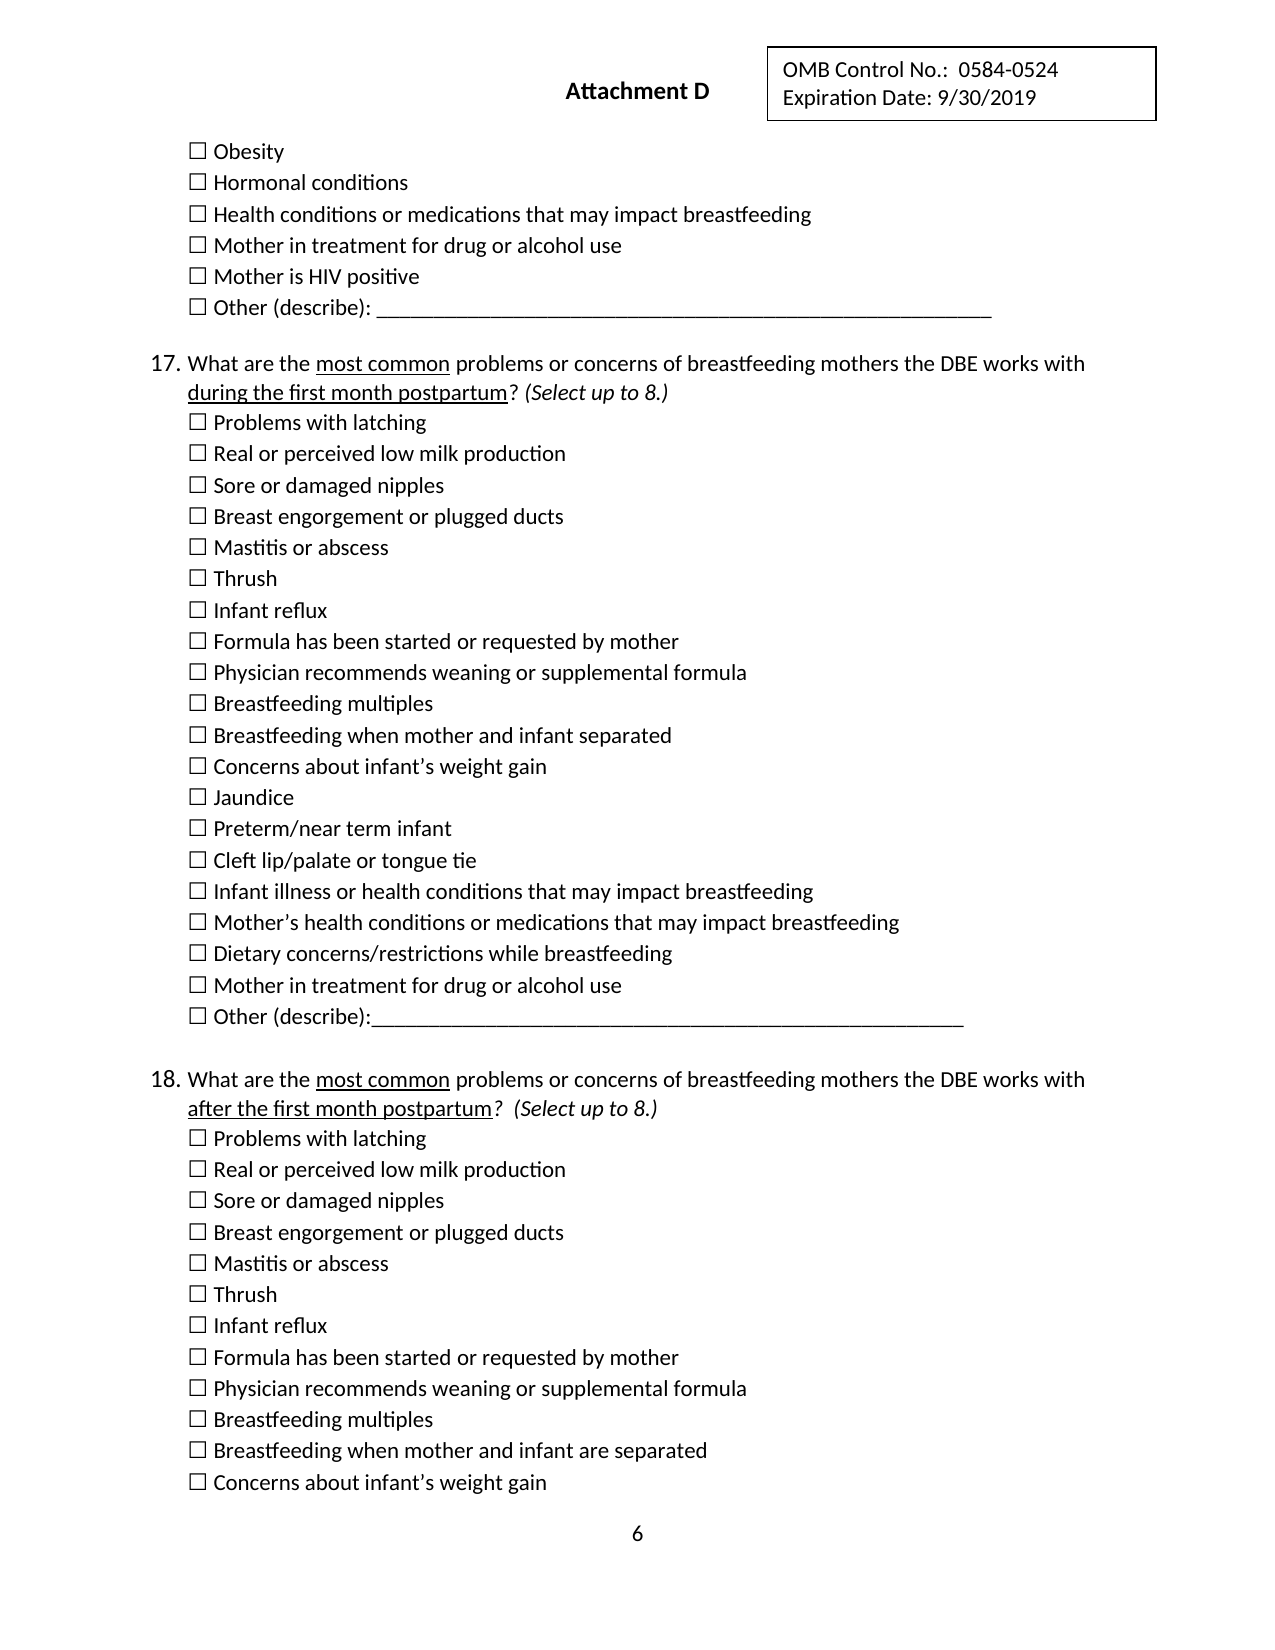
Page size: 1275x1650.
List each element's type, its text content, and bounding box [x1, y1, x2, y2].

text Health conditions or medications that may impact breastfeeding [187, 197, 1125, 229]
text Mother in treatment for drug or alcohol use [187, 229, 1125, 260]
text Real or perceived low milk production [187, 437, 1125, 468]
text Thrush [187, 1278, 1125, 1309]
text Breastfeeding when mother and infant are separated [187, 1434, 1125, 1466]
text Hormonal conditions [187, 166, 1125, 197]
text Physician recommends weaning or supplemental formula [187, 1372, 1125, 1403]
text Preterm/near term infant [187, 812, 1125, 843]
text Mother’s health conditions or medications that may impact breastfeeding [187, 906, 1125, 937]
text Breastfeeding when mother and infant separated [187, 718, 1125, 750]
text Physician recommends weaning or supplemental formula [187, 656, 1125, 687]
text Infant illness or health conditions that may impact breastfeeding [187, 875, 1125, 906]
text Sore or damaged nipples [187, 468, 1125, 500]
text Problems with latching [187, 406, 1125, 437]
text Mother is HIV positive [187, 260, 1125, 291]
text Thrush [187, 562, 1125, 593]
text Concerns about infant’s weight gain [187, 750, 1125, 781]
text Other (describe): ______________________________________________________ [187, 291, 1125, 322]
text Infant reflux [187, 593, 1125, 625]
text Infant reflux [187, 1309, 1125, 1341]
text Formula has been started or requested by mother [187, 625, 1125, 656]
text Mastitis or abscess [187, 531, 1125, 562]
text Formula has been started or requested by mother [187, 1341, 1125, 1372]
text Concerns about infant’s weight gain [187, 1466, 1125, 1497]
text Breast engorgement or plugged ducts [187, 500, 1125, 531]
text Real or perceived low milk production [187, 1153, 1125, 1184]
list What are the most common problems or concerns of breastfeeding mothers the DBE works with after the first month postpartum? (Select up to 8.) [150, 1063, 1125, 1122]
text Dietary concerns/restrictions while breastfeeding [187, 937, 1125, 968]
text Mother in treatment for drug or alcohol use [187, 968, 1125, 1000]
list What are the most common problems or concerns of breastfeeding mothers the DBE works with during the first month postpartum? (Select up to 8.) [150, 347, 1125, 406]
text Breastfeeding multiples [187, 687, 1125, 718]
text Sore or damaged nipples [187, 1184, 1125, 1216]
text Jaundice [187, 781, 1125, 812]
text Breast engorgement or plugged ducts [187, 1216, 1125, 1247]
text Breastfeeding multiples [187, 1403, 1125, 1434]
text Obesity [187, 135, 1125, 166]
text Cleft lip/palate or tongue tie [187, 843, 1125, 875]
text Other (describe):____________________________________________________ [187, 1000, 1125, 1031]
text Problems with latching [187, 1122, 1125, 1153]
text Mastitis or abscess [187, 1247, 1125, 1278]
